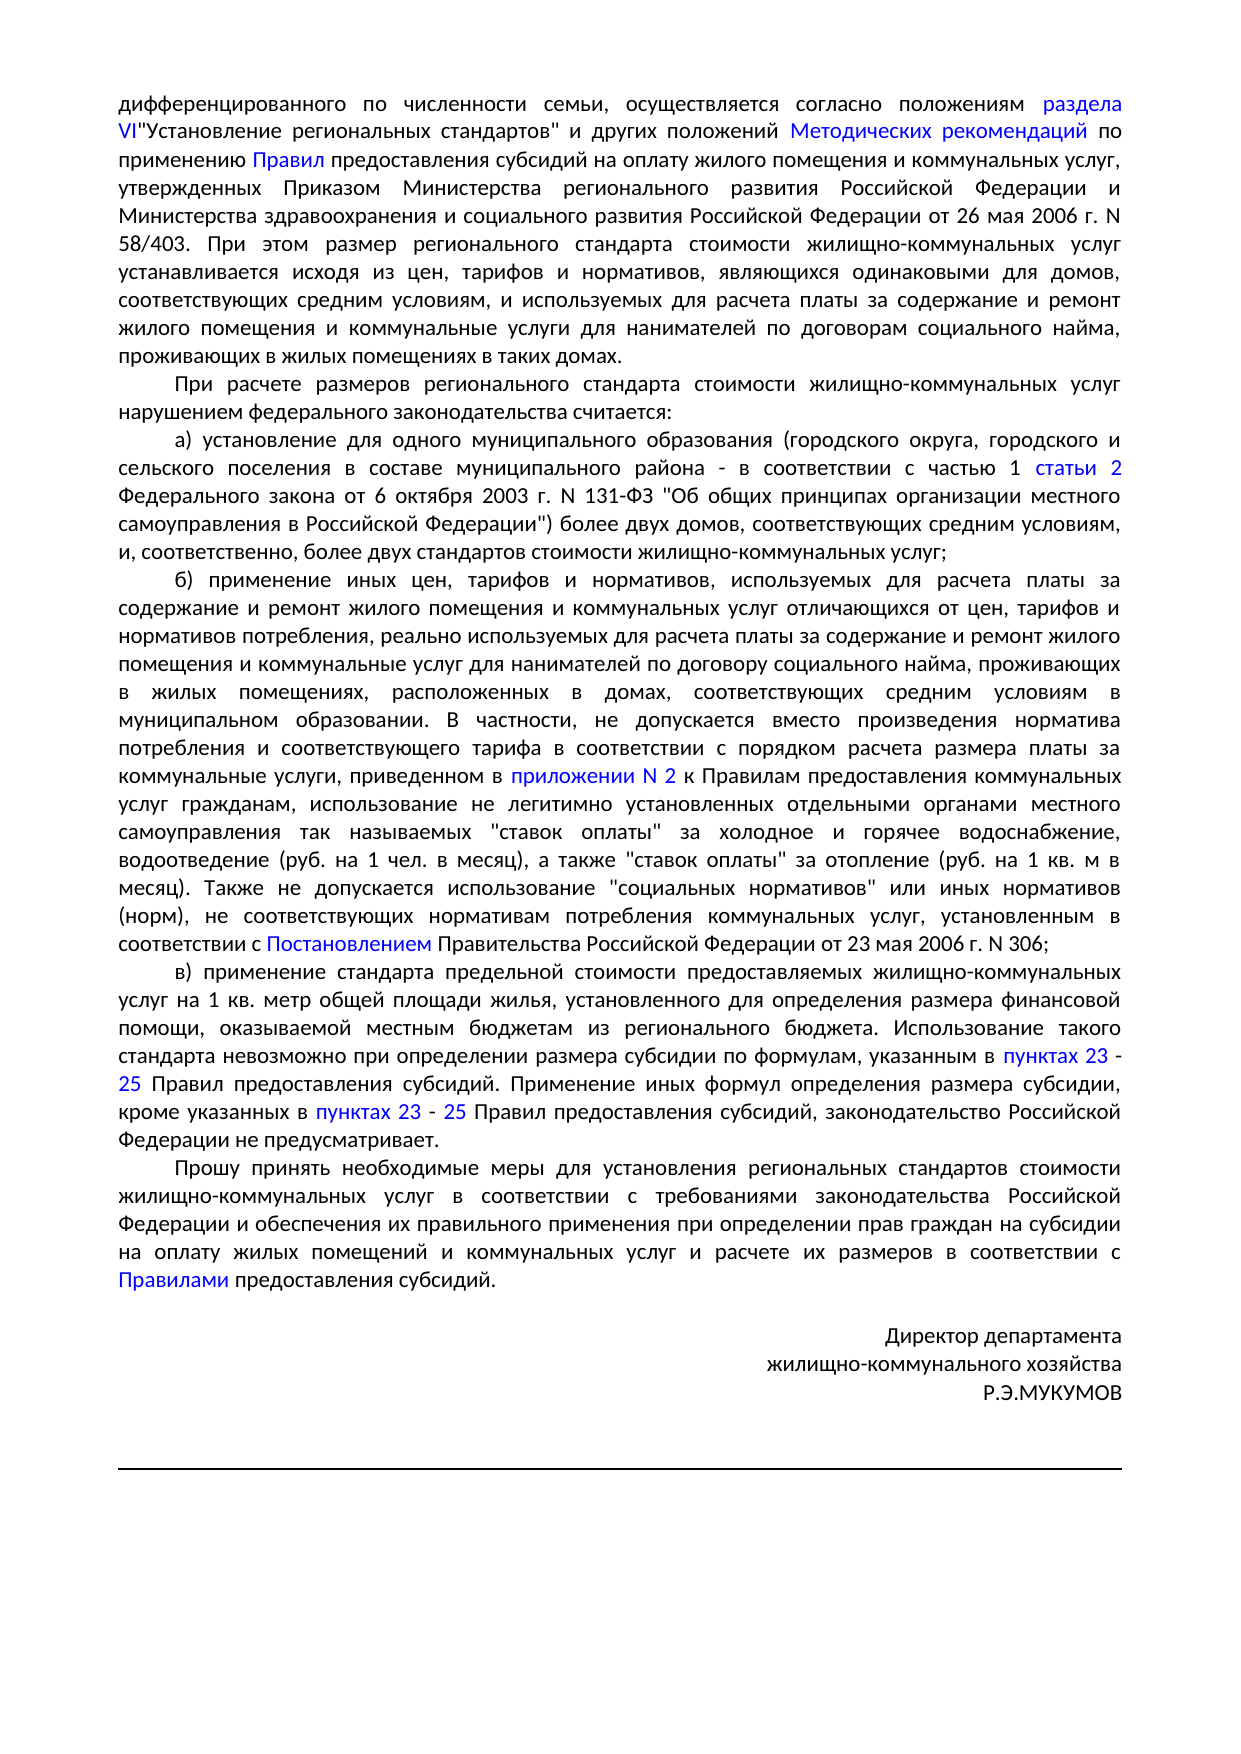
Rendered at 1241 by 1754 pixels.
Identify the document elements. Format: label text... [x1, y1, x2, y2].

text в) применение стандарта предельной стоимости предоставляемых жилищно-коммунальных услуг на 1 кв. метр общей площади жилья, установленного для определения размера финансовой помощи, оказываемой местным бюджетам из регионального бюджета. Использование такого стандарта невозможно при определении размера субсидии по формулам, указанным в пунктах 23 - 25 Правил предоставления субсидий. Применение иных формул определения размера субсидии, кроме указанных в пунктах 23 - 25 Правил предоставления субсидий, законодательство Российской Федерации не предусматривает. [118, 957, 1122, 1153]
text Р.Э.МУКУМОВ [118, 1378, 1122, 1406]
text а) установление для одного муниципального образования (городского округа, городского и сельского поселения в составе муниципального района - в соответствии с частью 1 статьи 2 Федерального закона от 6 октября 2003 г. N 131-ФЗ "Об общих принципах организации местного самоуправления в Российской Федерации") более двух домов, соответствующих средним условиям, и, соответственно, более двух стандартов стоимости жилищно-коммунальных услуг; [118, 425, 1122, 565]
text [118, 89, 1122, 369]
text При расчете размеров регионального стандарта стоимости жилищно-коммунальных услуг нарушением федерального законодательства считается: [118, 369, 1122, 425]
text б) применение иных цен, тарифов и нормативов, используемых для расчета платы за содержание и ремонт жилого помещения и коммунальных услуг отличающихся от цен, тарифов и нормативов потребления, реально используемых для расчета платы за содержание и ремонт жилого помещения и коммунальные услуг для нанимателей по договору социального найма, проживающих в жилых помещениях, расположенных в домах, соответствующих средним условиям в муниципальном образовании. В частности, не допускается вместо произведения норматива потребления и соответствующего тарифа в соответствии с порядком расчета размера платы за коммунальные услуги, приведенном в приложении N 2 к Правилам предоставления коммунальных услуг гражданам, использование не легитимно установленных отдельными органами местного самоуправления так называемых "ставок оплаты" за холодное и горячее водоснабжение, водоотведение (руб. на 1 чел. в месяц), а также "ставок оплаты" за отопление (руб. на 1 кв. м в месяц). Также не допускается использование "социальных нормативов" или иных нормативов (норм), не соответствующих нормативам потребления коммунальных услуг, установленным в соответствии с Постановлением Правительства Российской Федерации от 23 мая 2006 г. N 306; [118, 565, 1122, 957]
text Директор департамента [118, 1322, 1122, 1349]
text жилищно-коммунального хозяйства [118, 1349, 1122, 1378]
text Прошу принять необходимые меры для установления региональных стандартов стоимости жилищно-коммунальных услуг в соответствии с требованиями законодательства Российской Федерации и обеспечения их правильного применения при определении прав граждан на субсидии на оплату жилых помещений и коммунальных услуг и расчете их размеров в соответствии с Правилами предоставления субсидий. [118, 1153, 1122, 1293]
